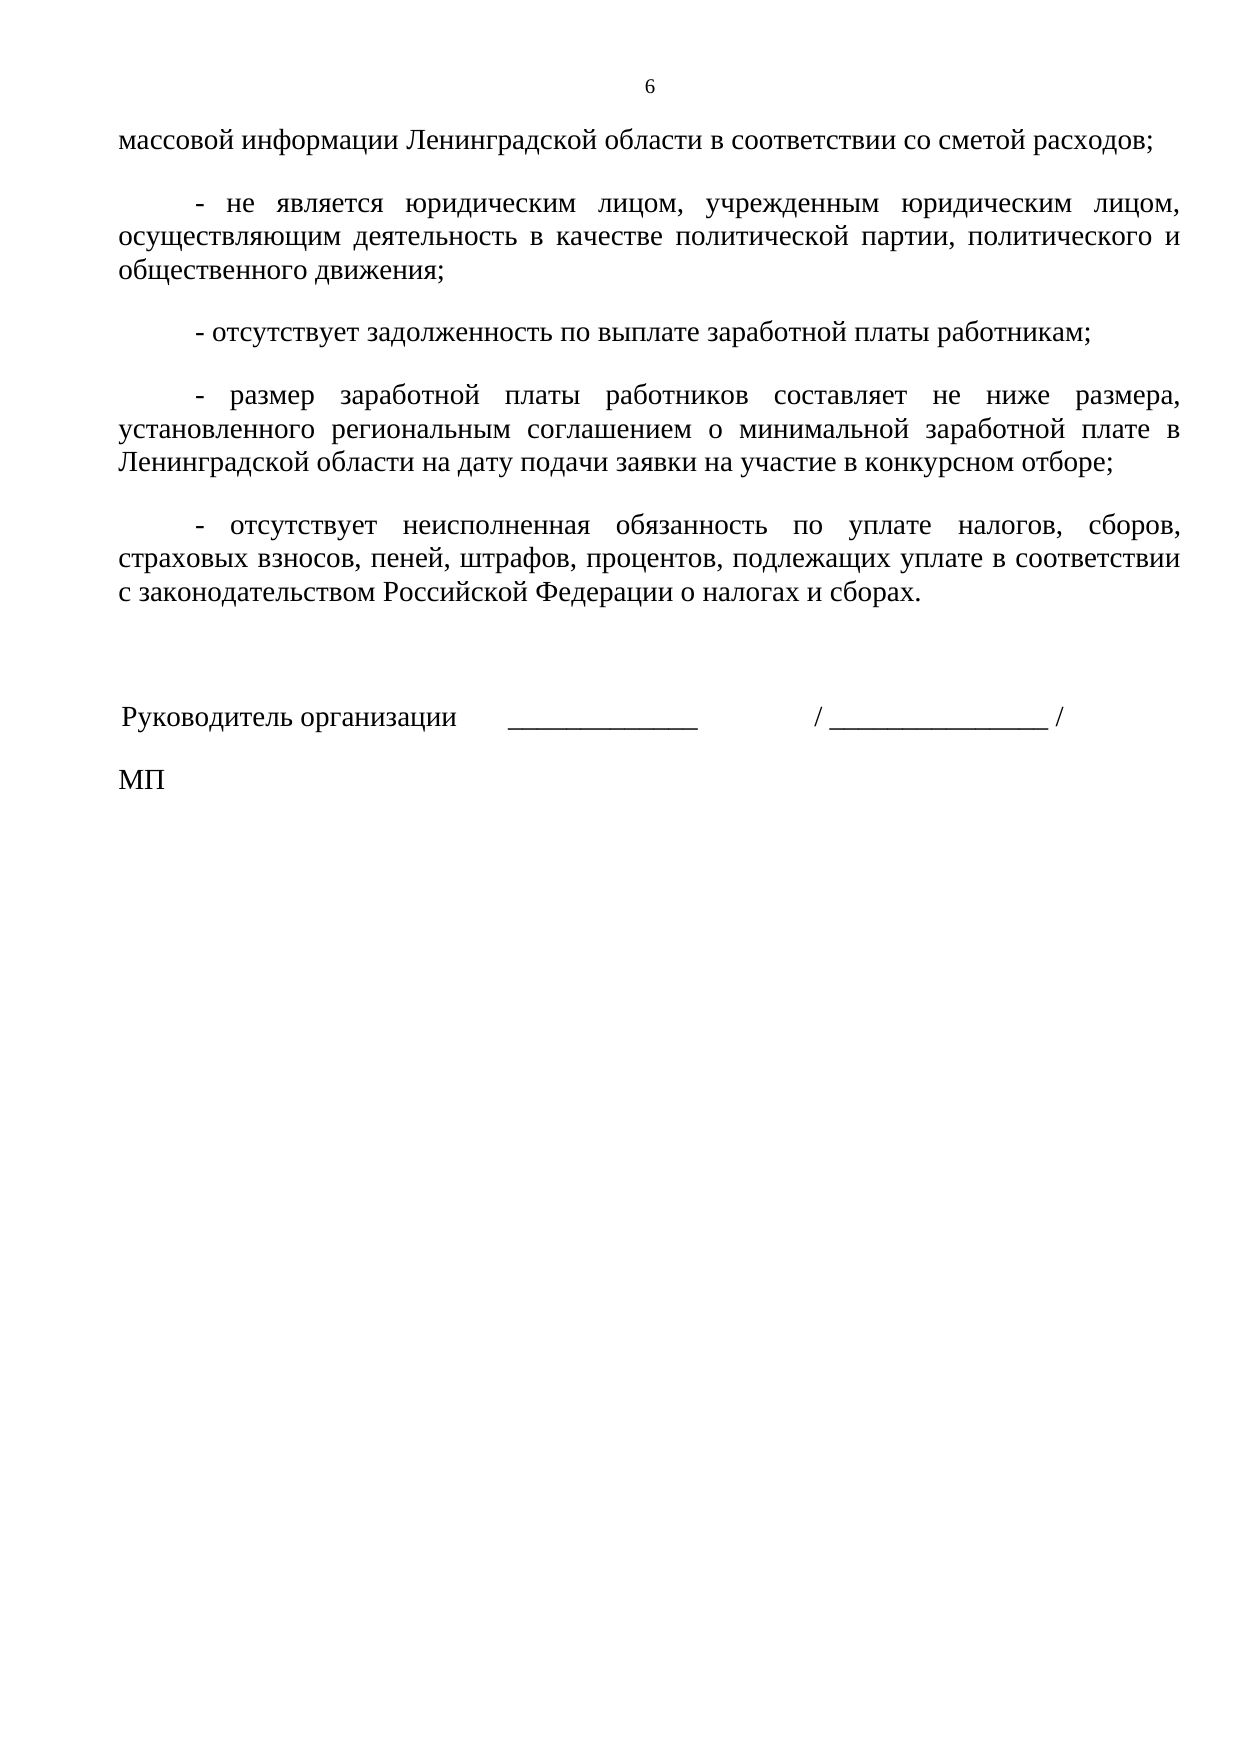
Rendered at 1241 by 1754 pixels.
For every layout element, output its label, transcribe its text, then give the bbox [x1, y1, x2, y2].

text - отсутствует неисполненная обязанность по уплате налогов, сборов, страховых взносов, пеней, штрафов, процентов, подлежащих уплате в соответствии с законодательством Российской Федерации о налогах и сборах. [118, 507, 1181, 608]
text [118, 122, 1181, 156]
text - размер заработной платы работников составляет не ниже размера, установленного региональным соглашением о минимальной заработной плате в Ленинградской области на дату подачи заявки на участие в конкурсном отборе; [118, 377, 1181, 478]
text Руководитель организации _____________ / _______________ / [118, 699, 1181, 733]
text - отсутствует задолженность по выплате заработной платы работникам; [118, 314, 1181, 348]
text - не является юридическим лицом, учрежденным юридическим лицом, осуществляющим деятельность в качестве политической партии, политического и общественного движения; [118, 185, 1181, 285]
text МП [118, 762, 1181, 796]
